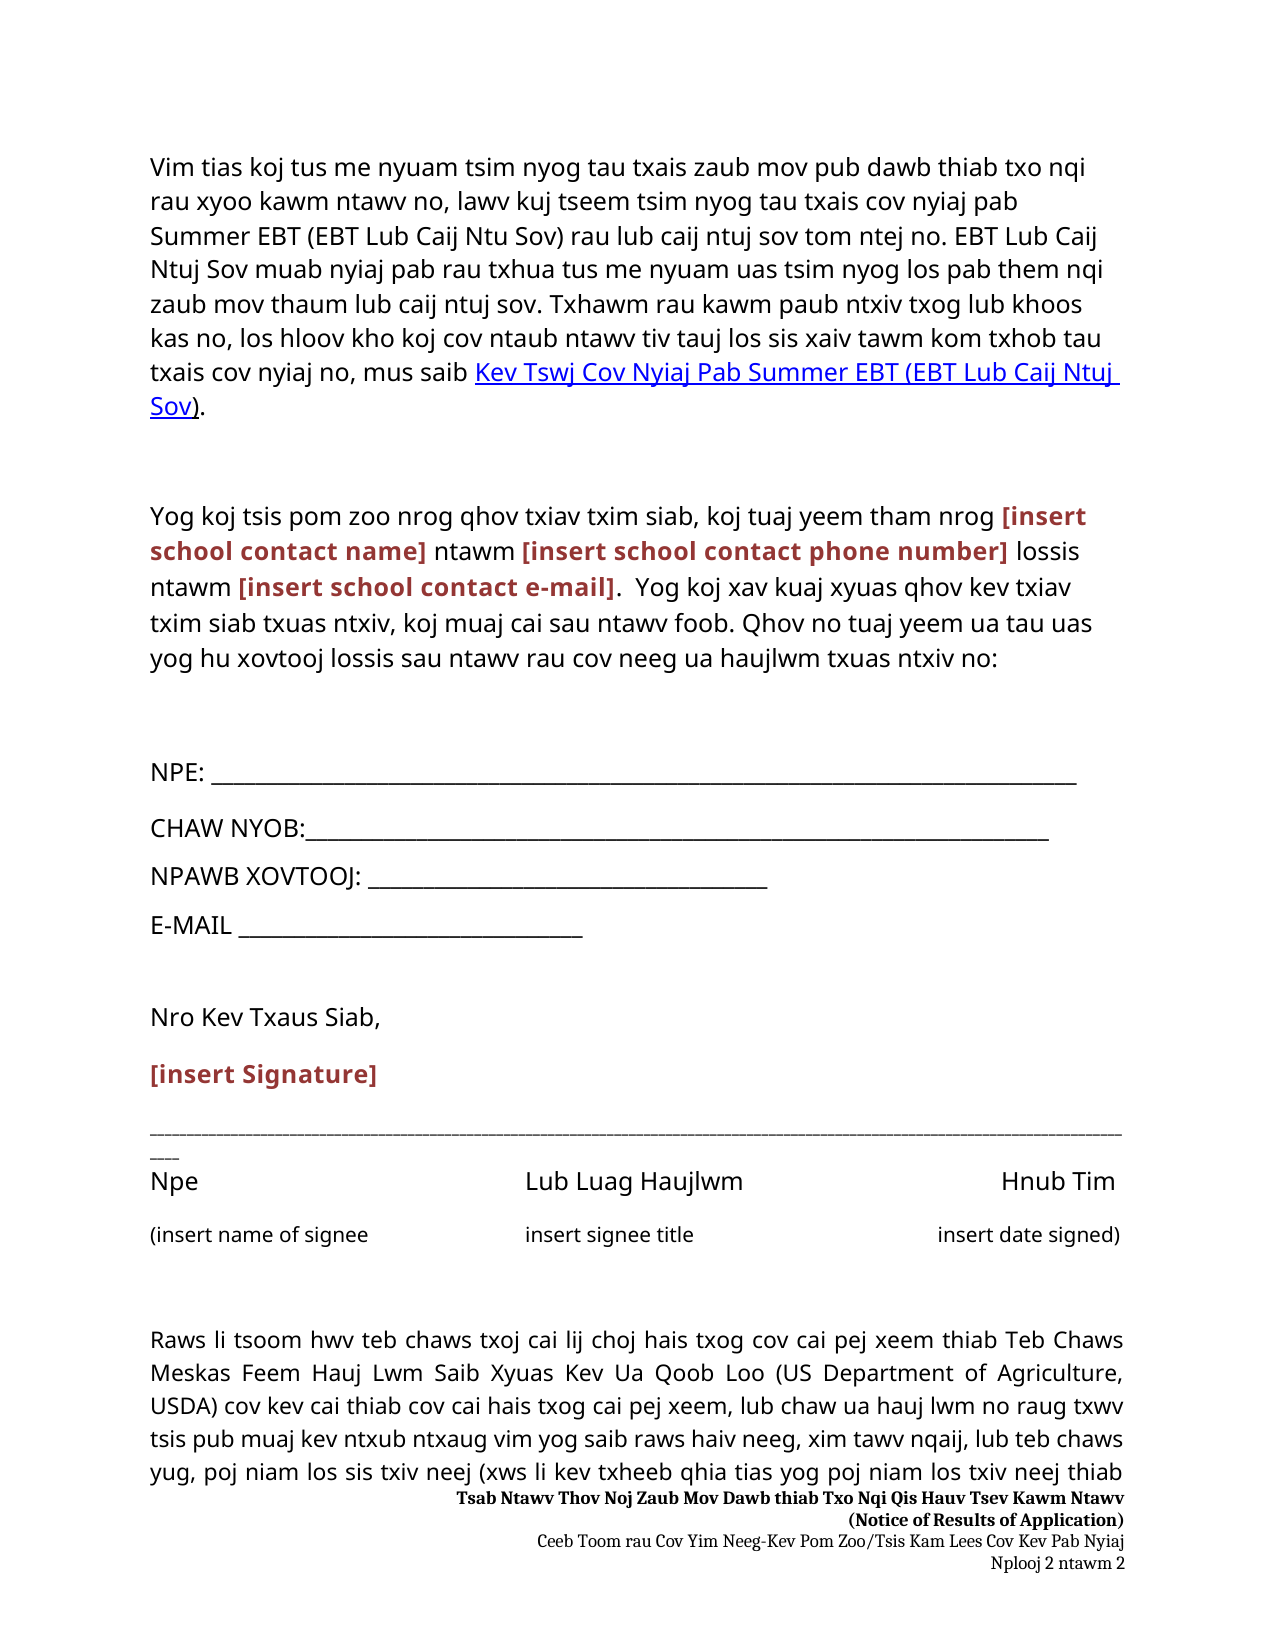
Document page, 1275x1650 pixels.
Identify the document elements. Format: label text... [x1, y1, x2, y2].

text Npe Lub Luag Haujlwm Hnub Tim [150, 1164, 1125, 1198]
text (insert name of signee insert signee title insert date signed) [150, 1220, 1125, 1249]
text Nro Kev Txaus Siab, [150, 1000, 1125, 1034]
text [150, 1324, 1125, 1487]
text [insert Signature] [150, 1057, 1125, 1091]
text Yog koj tsis pom zoo nrog qhov txiav txim siab, koj tuaj yeem tham nrog [insert school contact name] ntawm [insert school contact phone number] lossis ntawm [insert school contact e-mail]. Yog koj xav kuaj xyuas qhov kev txiav txim siab txuas ntxiv, koj muaj cai sau ntawv foob. Qhov no tuaj yeem ua tau uas yog hu xovtooj lossis sau ntawv rau cov neeg ua haujlwm txuas ntxiv no: [150, 498, 1125, 675]
text NPAWB XOVTOOJ: ____________________________________ [150, 859, 1125, 893]
text CHAW NYOB:___________________________________________________________________ [150, 811, 1125, 845]
text ________________________________________________________________________________________________________________________________________ [150, 1116, 1125, 1163]
text NPE: ______________________________________________________________________________ [150, 754, 1125, 788]
text E-MAIL _______________________________ [150, 907, 1125, 941]
text Vim tias koj tus me nyuam tsim nyog tau txais zaub mov pub dawb thiab txo nqi rau xyoo kawm ntawv no, lawv kuj tseem tsim nyog tau txais cov nyiaj pab Summer EBT (EBT Lub Caij Ntu Sov) rau lub caij ntuj sov tom ntej no. EBT Lub Caij Ntuj Sov muab nyiaj pab rau txhua tus me nyuam uas tsim nyog los pab them nqi zaub mov thaum lub caij ntuj sov. Txhawm rau kawm paub ntxiv txog lub khoos kas no, los hloov kho koj cov ntaub ntawv tiv tauj los sis xaiv tawm kom txhob tau txais cov nyiaj no, mus saib Kev Tswj Cov Nyiaj Pab Summer EBT (EBT Lub Caij Ntuj Sov). [150, 150, 1125, 422]
